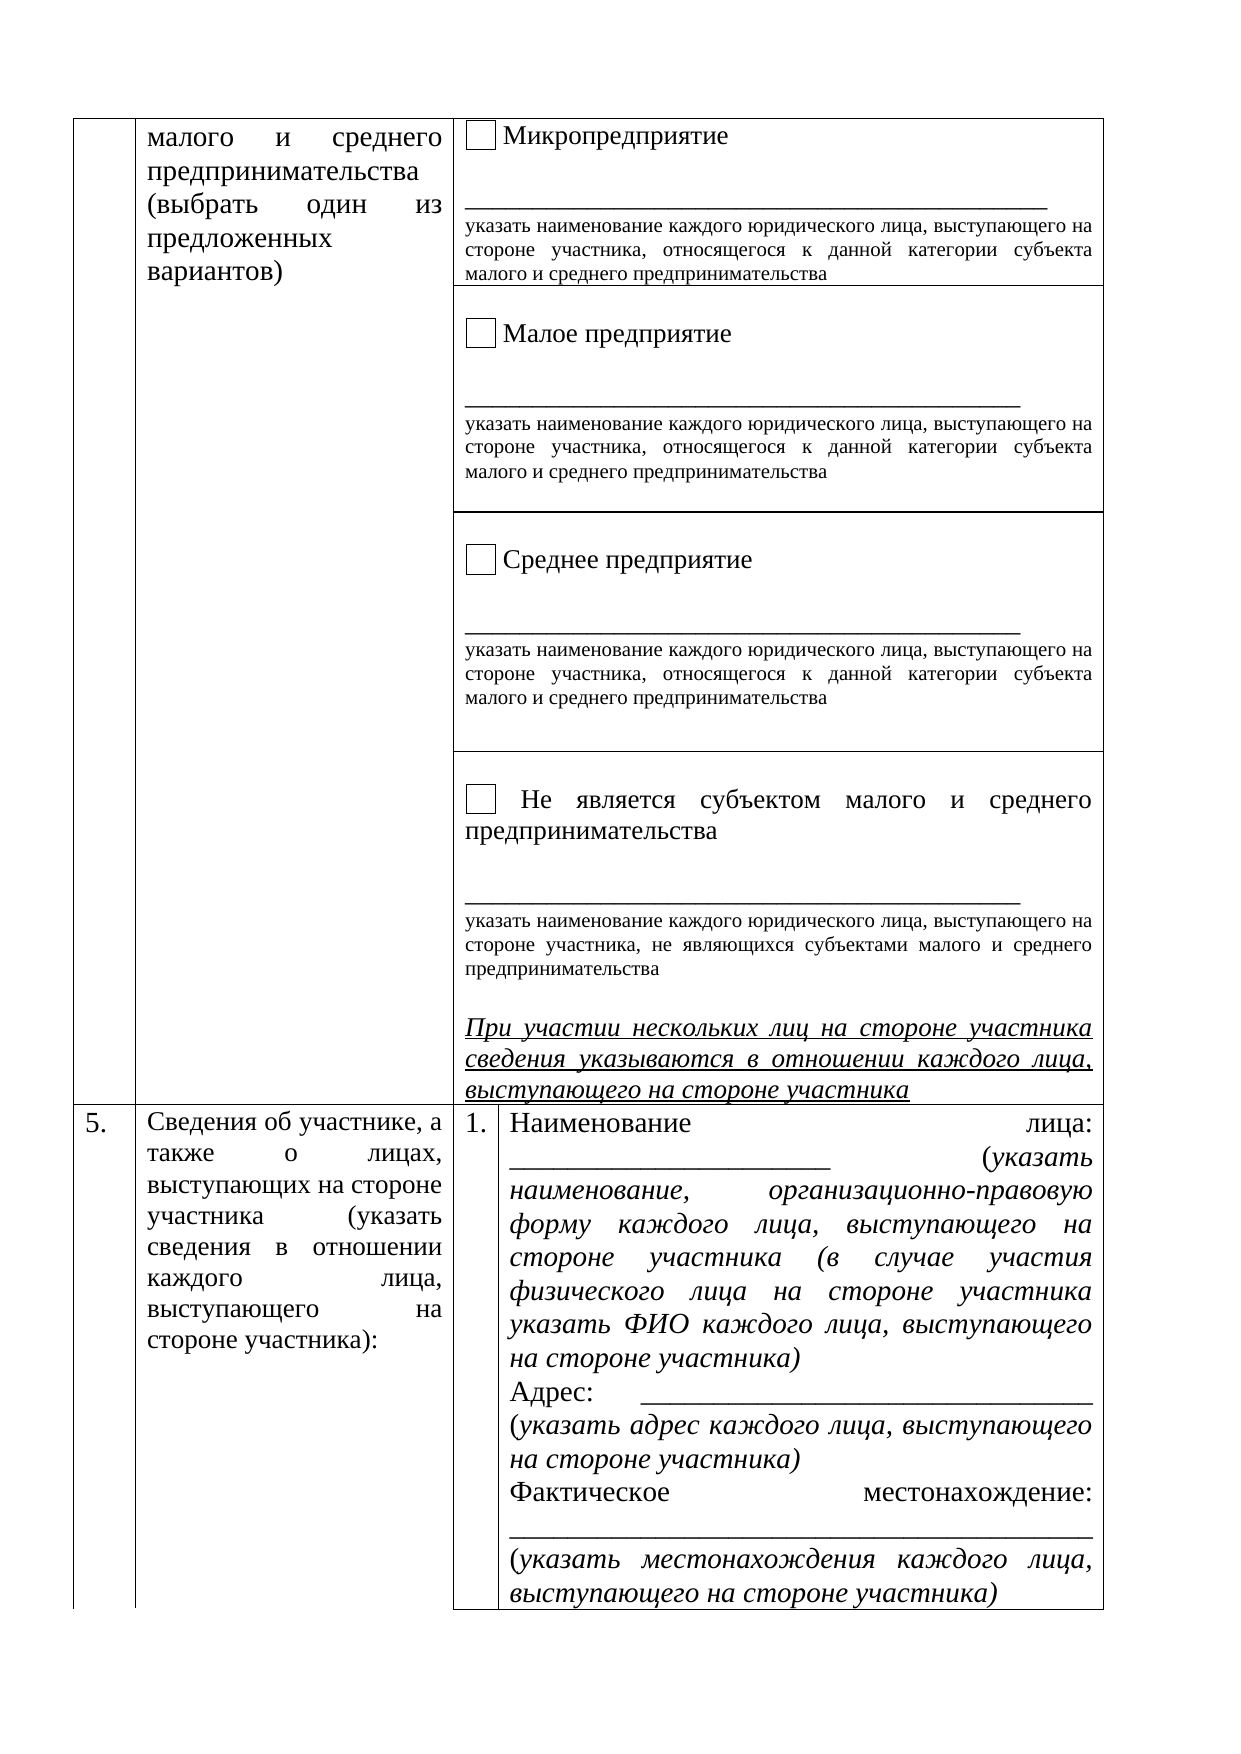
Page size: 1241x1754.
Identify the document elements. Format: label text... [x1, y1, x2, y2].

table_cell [454, 119, 1103, 285]
table_cell Среднее предприятие _________________________________________ указать наименование каждого юридического лица, выступающего на стороне участника, относящегося к данной категории субъекта малого и среднего предпринимательства [454, 513, 1103, 751]
table_cell 4 [74, 119, 135, 1104]
table_cell Не является субъектом малого и среднего предпринимательства _________________________________________ указать наименование каждого юридического лица, выступающего на стороне участника, не являющихся субъектами малого и среднего предпринимательства При участии нескольких лиц на стороне участника сведения указываются в отношении каждого лица, выступающего на стороне участника [454, 752, 1103, 1104]
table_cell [136, 119, 453, 1104]
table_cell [499, 1105, 1103, 1608]
table_cell 1. [454, 1105, 498, 1608]
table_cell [136, 1105, 453, 1608]
table_cell Малое предприятие _________________________________________ указать наименование каждого юридического лица, выступающего на стороне участника, относящегося к данной категории субъекта малого и среднего предпринимательства [454, 286, 1103, 511]
table_cell 5. [74, 1105, 135, 1608]
